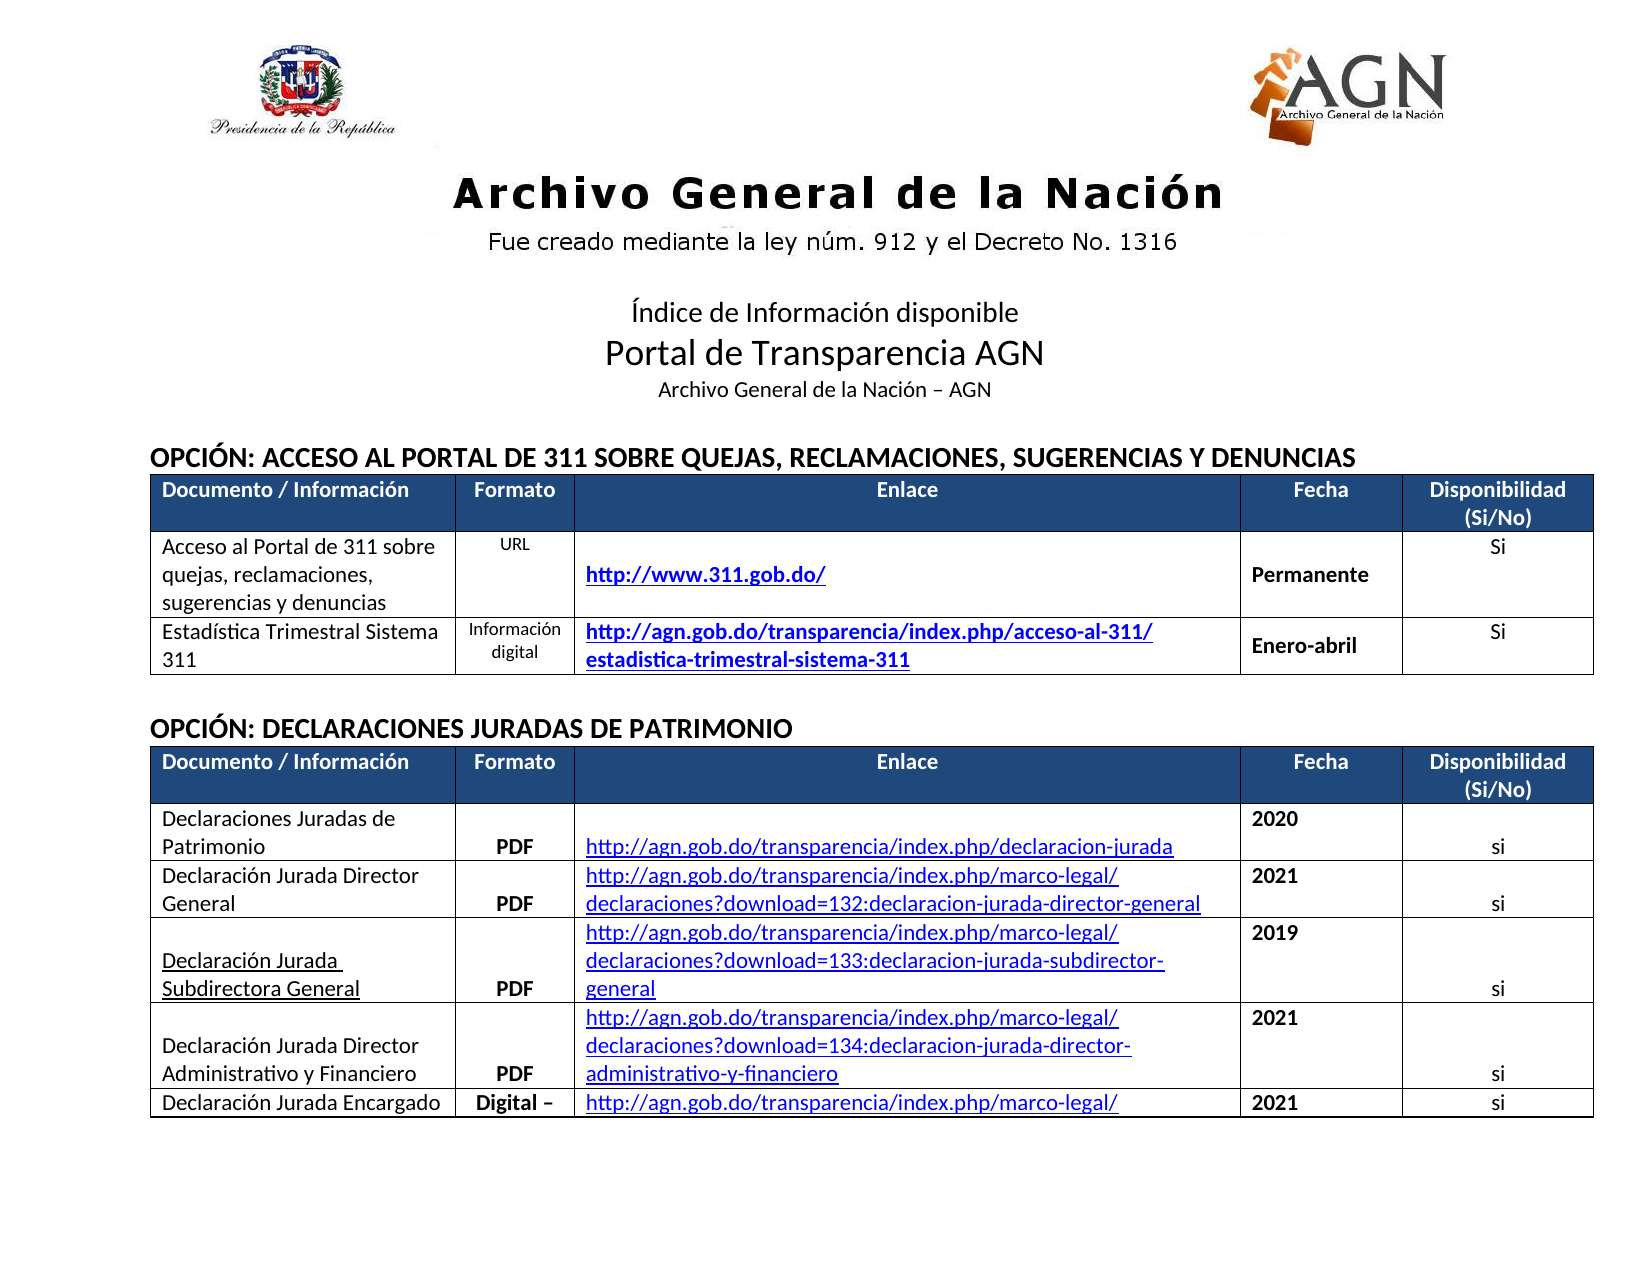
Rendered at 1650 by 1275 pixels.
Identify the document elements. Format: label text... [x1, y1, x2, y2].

table_cell 2019 [1241, 918, 1402, 1002]
table_cell Declaración Jurada Director General [151, 861, 455, 917]
table_cell PDF [456, 918, 574, 1002]
table_cell http://www.311.gob.do/ [575, 532, 1240, 617]
table_cell Declaración Jurada Subdirectora General [151, 918, 455, 1002]
table_cell http://agn.gob.do/transparencia/index.php/marco-legal/declaraciones?download=133:declaracion-jurada-subdirector-general [575, 918, 1240, 1002]
table_cell http://agn.gob.do/transparencia/index.php/marco-legal/declaraciones?download=132:declaracion-jurada-director-general [575, 861, 1240, 917]
text OPCIÓN: DECLARACIONES JURADAS DE PATRIMONIO [150, 710, 1500, 746]
table_cell si [1403, 918, 1593, 1002]
text OPCIÓN: ACCESO AL PORTAL DE 311 SOBRE QUEJAS, RECLAMACIONES, SUGERENCIAS Y DENUNCIAS [150, 439, 1500, 474]
table_cell 2021 [1241, 1003, 1402, 1087]
table_cell PDF [456, 804, 574, 860]
table_cell PDF [456, 861, 574, 917]
table_cell 2021 [1241, 1089, 1402, 1116]
table_cell si [1403, 1003, 1593, 1087]
table_header Disponibilidad (Si/No) [1403, 747, 1593, 803]
table_header Disponibilidad (Si/No) [1403, 475, 1593, 531]
table_cell PDF [456, 1003, 574, 1087]
picture [165, 29, 1485, 294]
table_header Fecha [1241, 747, 1402, 803]
table_header Documento / Información [151, 475, 455, 531]
table_cell si [1403, 861, 1593, 917]
table_cell http://agn.gob.do/transparencia/index.php/acceso-al-311/estadistica-trimestral-sistema-311 [575, 618, 1240, 674]
table_header Documento / Información [151, 747, 455, 803]
table_cell 2021 [1241, 861, 1402, 917]
table_cell Permanente [1241, 532, 1402, 617]
table_cell Si [1403, 532, 1593, 617]
table_cell Acceso al Portal de 311 sobre quejas, reclamaciones, sugerencias y denuncias [151, 532, 455, 617]
table_cell Estadística Trimestral Sistema 311 [151, 618, 455, 674]
table_cell http://agn.gob.do/transparencia/index.php/declaracion-jurada [575, 804, 1240, 860]
table_cell si [1403, 1089, 1593, 1116]
table_cell 2020 [1241, 804, 1402, 860]
table_cell Enero-abril [1241, 618, 1402, 674]
table_cell Digital – descarga [456, 1089, 574, 1116]
table_cell Información digital [456, 618, 574, 674]
table_header Fecha [1241, 475, 1402, 531]
table_cell http://agn.gob.do/transparencia/index.php/marco-legal/declaraciones?download=135:declaracion-jurada-encargado-de-compras [575, 1089, 1240, 1116]
table_cell Si [1403, 618, 1593, 674]
table_cell Declaración Jurada Encargado de Compra [151, 1089, 455, 1116]
table_header Formato [456, 475, 574, 531]
table_header Enlace [575, 475, 1240, 531]
table_header Enlace [575, 747, 1240, 803]
table_cell http://agn.gob.do/transparencia/index.php/marco-legal/declaraciones?download=134:declaracion-jurada-director-administrativo-y-financiero [575, 1003, 1240, 1087]
table_cell si [1403, 804, 1593, 860]
table_cell Declaración Jurada Director Administrativo y Financiero [151, 1003, 455, 1087]
table_cell URL [456, 532, 574, 617]
table_header Formato [456, 747, 574, 803]
table_cell Declaraciones Juradas de Patrimonio [151, 804, 455, 860]
